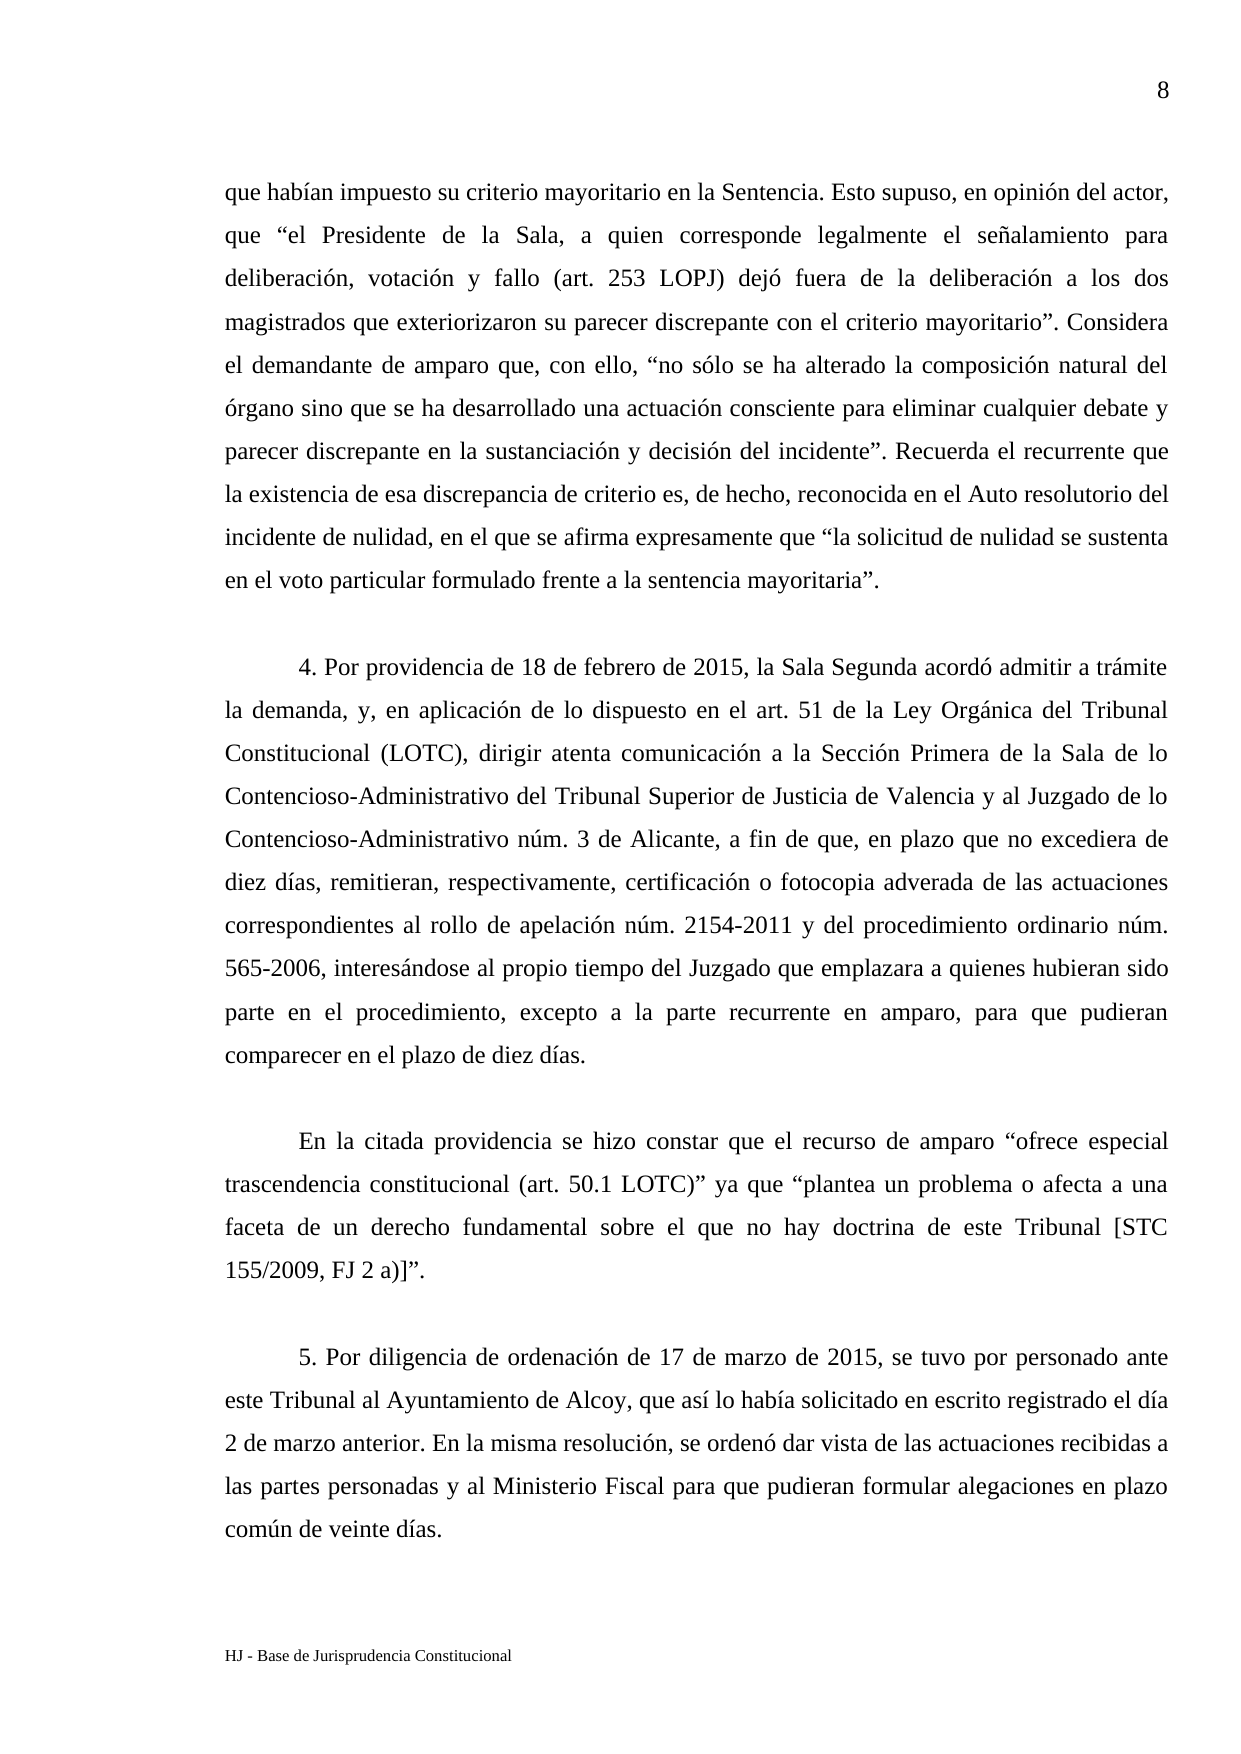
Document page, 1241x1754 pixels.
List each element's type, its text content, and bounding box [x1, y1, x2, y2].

text En la citada providencia se hizo constar que el recurso de amparo “ofrece especial trascendencia constitucional (art. 50.1 LOTC)” ya que “plantea un problema o afecta a una faceta de un derecho fundamental sobre el que no hay doctrina de este Tribunal [STC 155/2009, FJ 2 a)]”. [224, 1126, 1169, 1284]
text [224, 177, 1169, 594]
text 5. Por diligencia de ordenación de 17 de marzo de 2015, se tuvo por personado ante este Tribunal al Ayuntamiento de Alcoy, que así lo había solicitado en escrito registrado el día 2 de marzo anterior. En la misma resolución, se ordenó dar vista de las actuaciones recibidas a las partes personadas y al Ministerio Fiscal para que pudieran formular alegaciones en plazo común de veinte días. [224, 1342, 1169, 1543]
text 4. Por providencia de 18 de febrero de 2015, la Sala Segunda acordó admitir a trámite la demanda, y, en aplicación de lo dispuesto en el art. 51 de la Ley Orgánica del Tribunal Constitucional (LOTC), dirigir atenta comunicación a la Sección Primera de la Sala de lo Contencioso-Administrativo del Tribunal Superior de Justicia de Valencia y al Juzgado de lo Contencioso-Administrativo núm. 3 de Alicante, a fin de que, en plazo que no excediera de diez días, remitieran, respectivamente, certificación o fotocopia adverada de las actuaciones correspondientes al rollo de apelación núm. 2154-2011 y del procedimiento ordinario núm. 565-2006, interesándose al propio tiempo del Juzgado que emplazara a quienes hubieran sido parte en el procedimiento, excepto a la parte recurrente en amparo, para que pudieran comparecer en el plazo de diez días. [224, 652, 1169, 1068]
